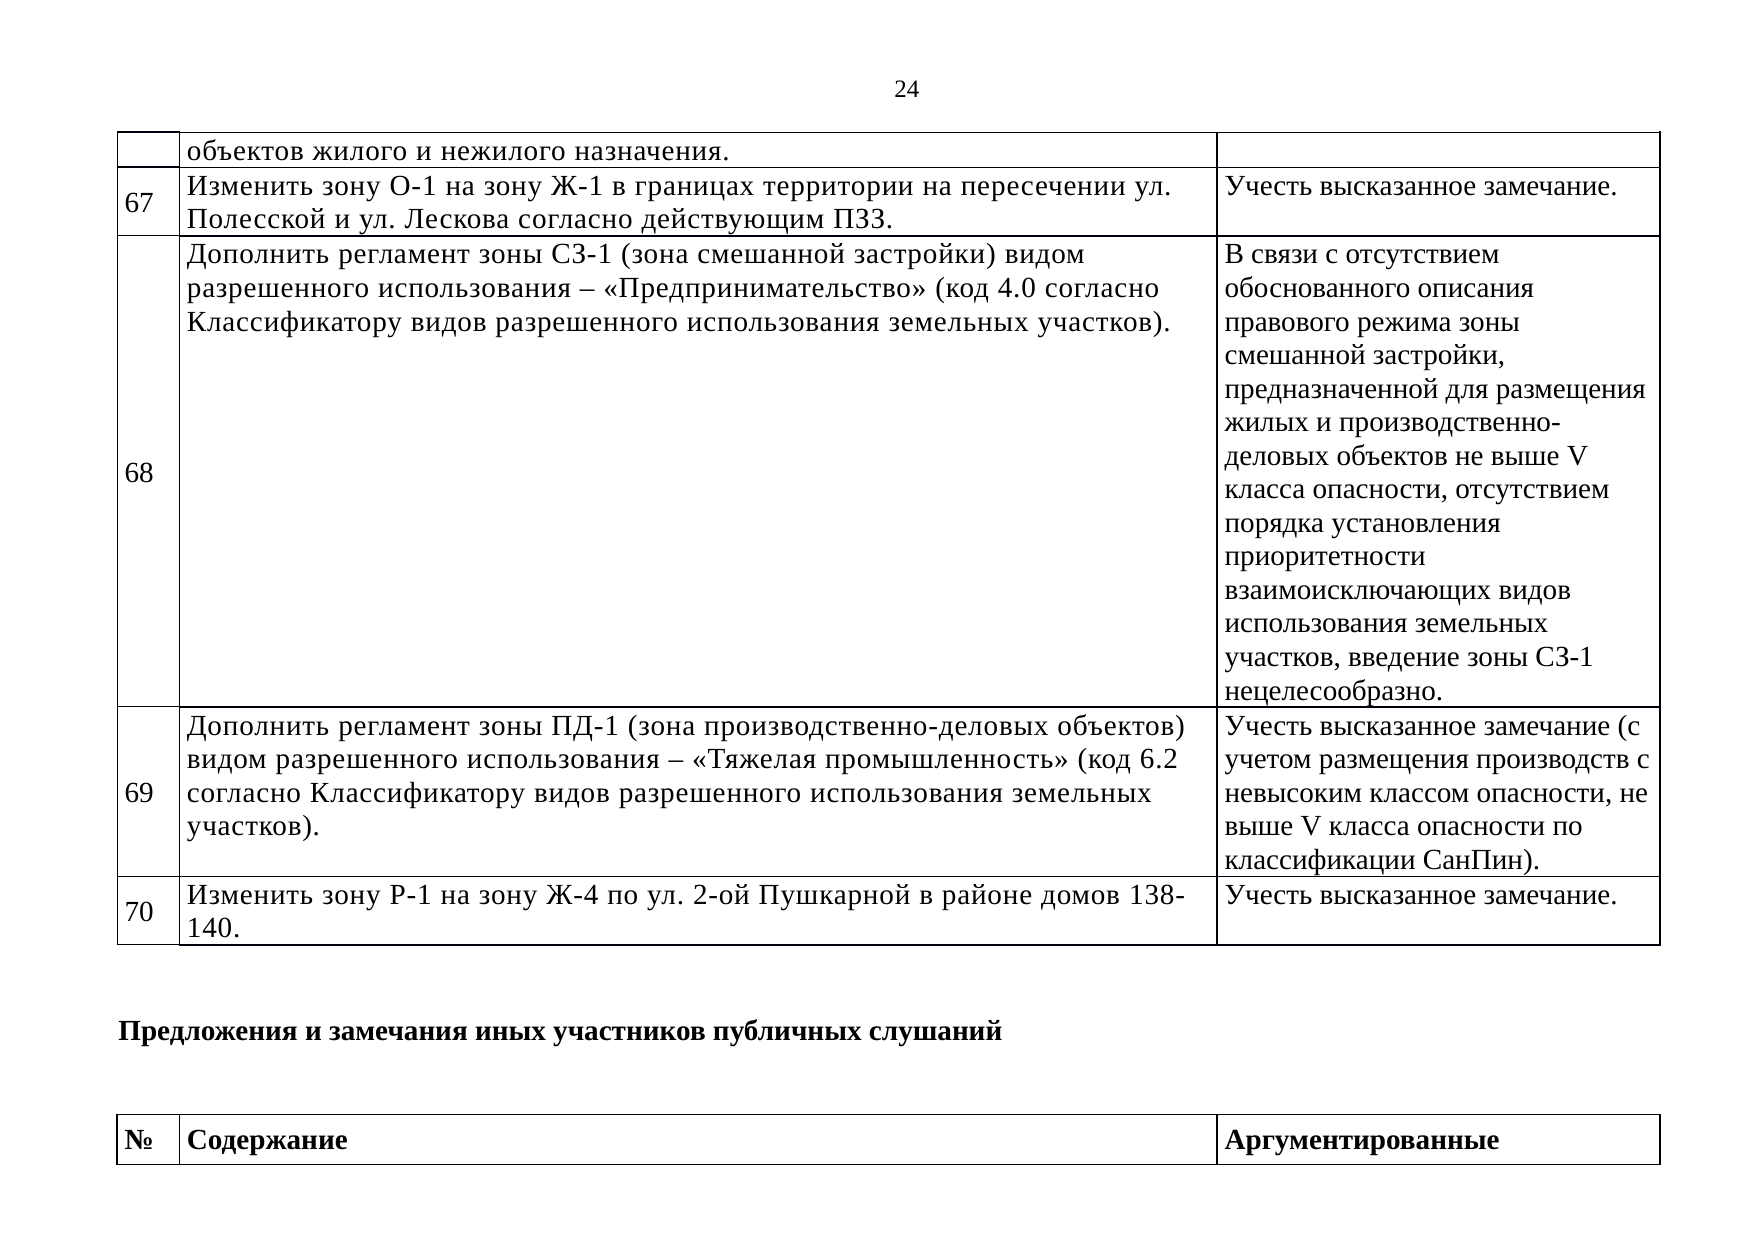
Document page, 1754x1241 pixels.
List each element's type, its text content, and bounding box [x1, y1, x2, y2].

table_cell 66 [118, 133, 179, 166]
table_header Содержание [180, 1115, 1216, 1163]
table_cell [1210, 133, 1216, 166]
table_cell 67 [118, 168, 179, 235]
table_cell 69 [118, 707, 179, 876]
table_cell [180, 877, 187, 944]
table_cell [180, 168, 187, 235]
table_cell Учесть высказанное замечание. [1218, 168, 1659, 235]
table_cell Учесть высказанное замечание (с учетом размещения производств с невысоким классом опасности, не выше V класса опасности по классификации СанПин). [1218, 708, 1659, 876]
text Предложения и замечания иных участников публичных слушаний [118, 1013, 1695, 1046]
table_header № п/п [118, 1115, 179, 1163]
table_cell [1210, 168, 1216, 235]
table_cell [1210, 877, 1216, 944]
table_cell Учесть высказанное замечание. [1218, 877, 1659, 944]
table_cell 68 [118, 236, 179, 706]
table_cell Дополнить регламент зоны СЗ-1 (зона смешанной застройки) видом разрешенного использования – «Предпринимательство» (код 4.0 согласно Классификатору видов разрешенного использования земельных участков). [180, 237, 1216, 706]
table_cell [1218, 133, 1659, 166]
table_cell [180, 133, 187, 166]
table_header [1218, 1115, 1659, 1163]
table_cell В связи с отсутствием обоснованного описания правового режима зоны смешанной застройки, предназначенной для размещения жилых и производственно-деловых объектов не выше V класса опасности, отсутствием порядка установления приоритетности взаимоисключающих видов использования земельных участков, введение зоны СЗ-1 нецелесообразно. [1218, 237, 1659, 706]
table_cell Дополнить регламент зоны ПД-1 (зона производственно-деловых объектов) видом разрешенного использования – «Тяжелая промышленность» (код 6.2 согласно Классификатору видов разрешенного использования земельных участков). [180, 708, 1216, 876]
table_cell 70 [118, 877, 179, 944]
